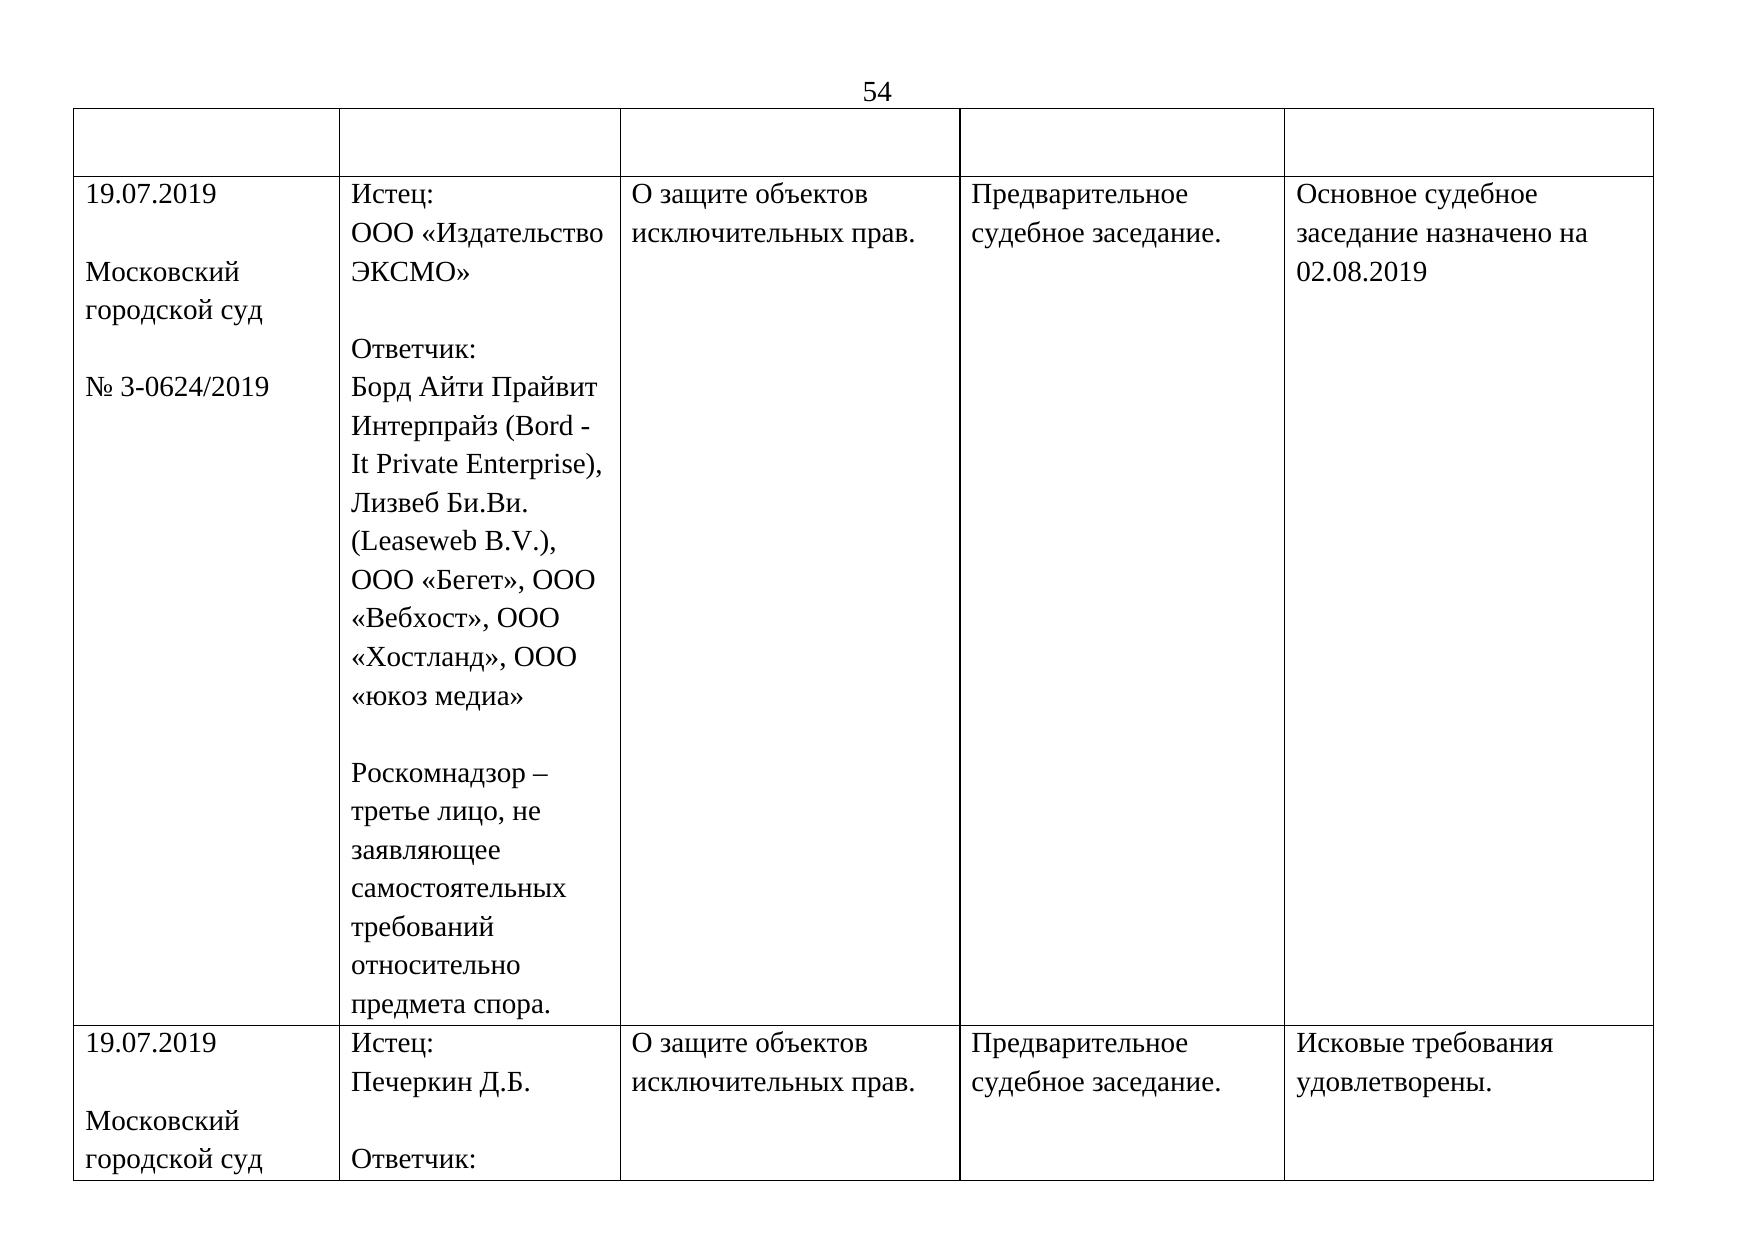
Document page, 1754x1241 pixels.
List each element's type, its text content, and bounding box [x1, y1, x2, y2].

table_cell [1285, 1026, 1653, 1180]
table_cell Истец: ООО «Издательство ЭКСМО» Ответчик: Борд Айти Прайвит Интерпрайз (Bord - It Private Enterprise), Лизвеб Би.Ви. (Leaseweb B.V.), ООО «Бегет», ООО «Вебхост», ООО «Хостланд», ООО «юкоз медиа» Роскомнадзор – третье лицо, не заявляющее самостоятельных требований относительно предмета спора. [340, 177, 620, 1024]
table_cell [621, 1026, 959, 1180]
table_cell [961, 109, 1284, 176]
table_cell Предварительное судебное заседание. [961, 177, 1284, 1024]
table_cell Основное судебное заседание назначено на 02.08.2019 [1285, 177, 1653, 1024]
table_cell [961, 1026, 1284, 1180]
table_cell О защите объектов исключительных прав. [621, 177, 959, 1024]
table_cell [340, 1026, 620, 1180]
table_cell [74, 1026, 339, 1180]
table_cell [340, 109, 620, 176]
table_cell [1285, 109, 1653, 176]
table_cell 19.07.2019 Московский городской суд № 3-0624/2019 [74, 177, 339, 1024]
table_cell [621, 109, 959, 176]
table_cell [74, 109, 339, 176]
